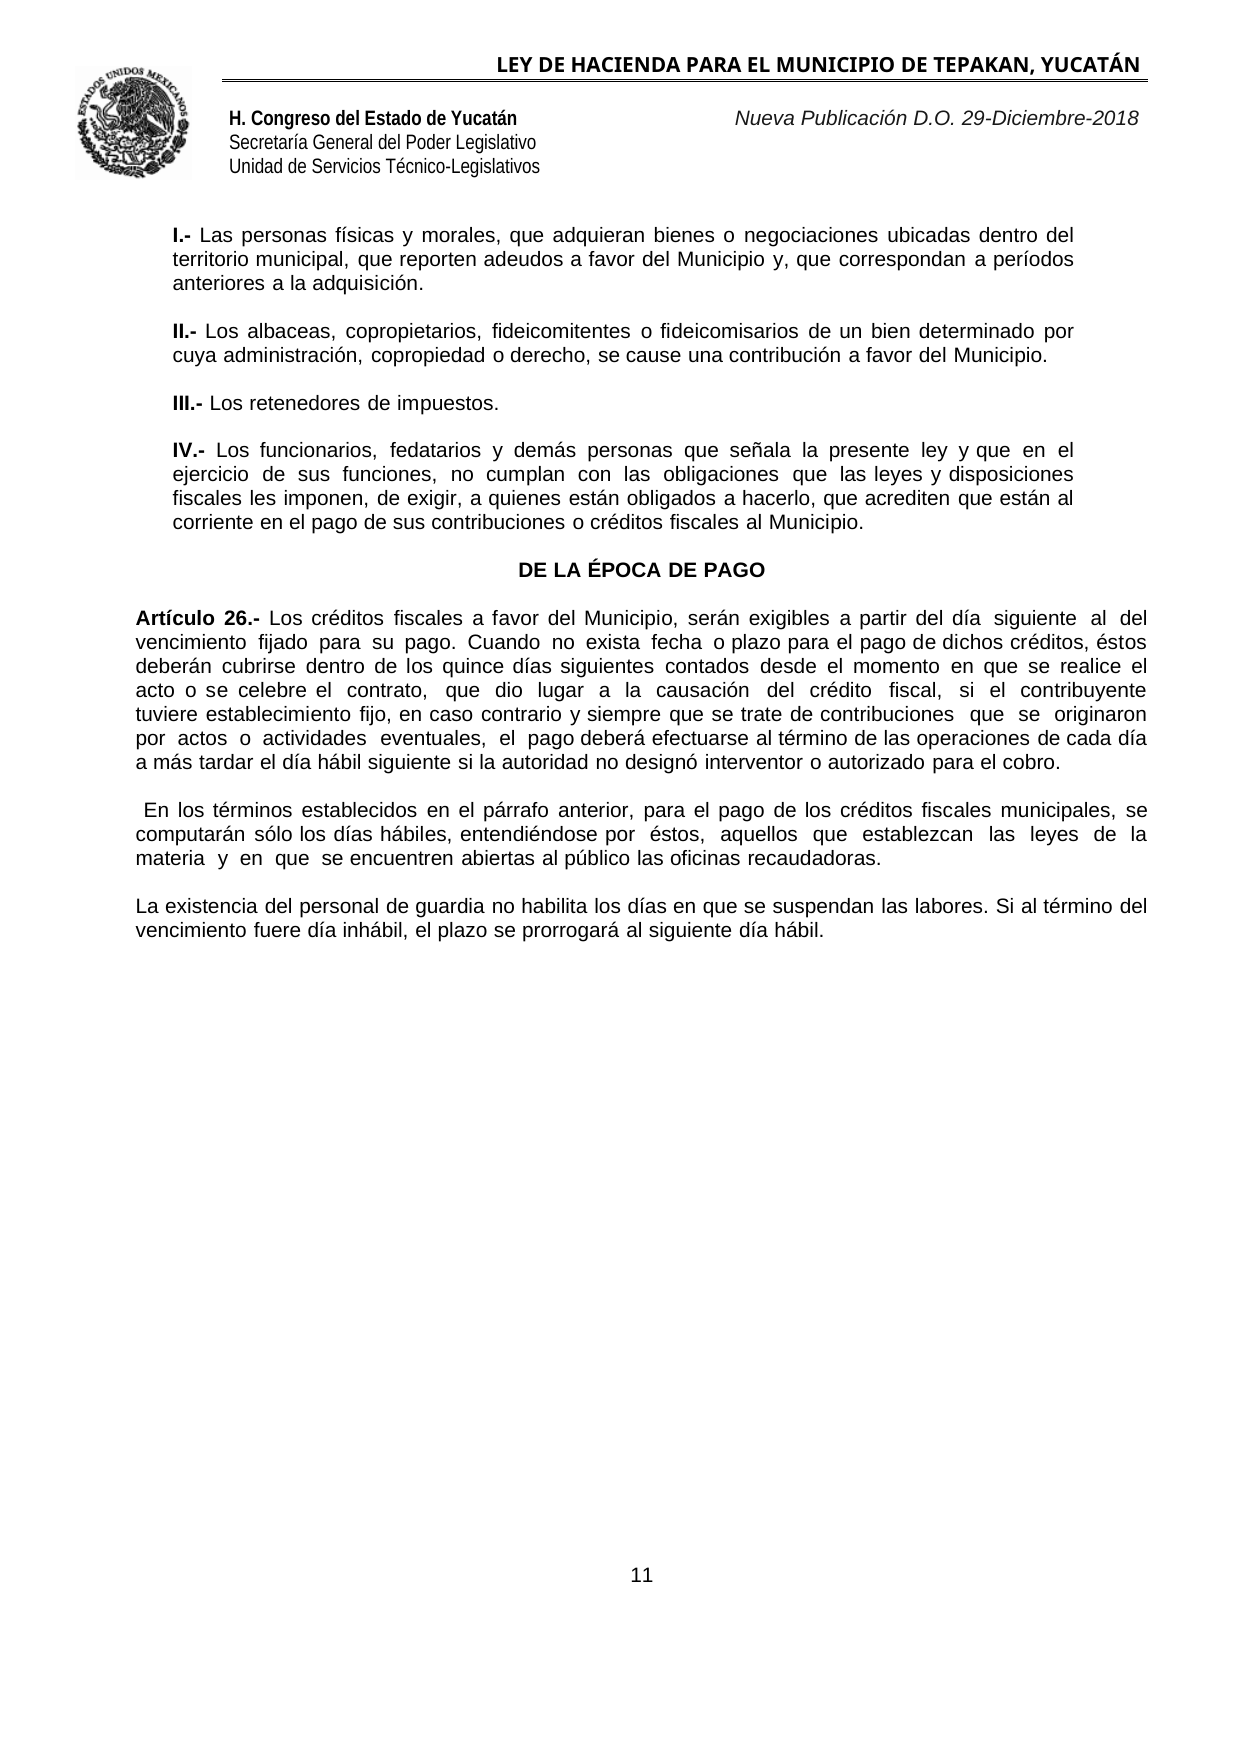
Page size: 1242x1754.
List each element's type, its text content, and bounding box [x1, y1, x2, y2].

text En los términos establecidos en el párrafo anterior, para el pago de los créditos fiscales municipales, se computarán sólo los días hábiles, entendiéndose por éstos, aquellos que establezcan las leyes de la materia y en que se encuentren abiertas al público las oficinas recaudadoras. [135, 798, 1148, 869]
text IV.- Los funcionarios, fedatarios y demás personas que señala la presente ley y que en el ejercicio de sus funciones, no cumplan con las obligaciones que las leyes y disposiciones fiscales les imponen, de exigir, a quienes están obligados a hacerlo, que acrediten que están al corriente en el pago de sus contribuciones o créditos fiscales al Municipio. [172, 438, 1074, 534]
text II.- Los albaceas, copropietarios, fideicomitentes o fideicomisarios de un bien determinado por cuya administración, copropiedad o derecho, se cause una contribución a favor del Municipio. [172, 318, 1074, 366]
text La existencia del personal de guardia no habilita los días en que se suspendan las labores. Si al término del vencimiento fuere día inhábil, el plazo se prorrogará al siguiente día hábil. [135, 893, 1148, 941]
text III.- Los retenedores de impuestos. [172, 390, 553, 414]
text Artículo 26.- Los créditos fiscales a favor del Municipio, serán exigibles a partir del día siguiente al del vencimiento fijado para su pago. Cuando no exista fecha o plazo para el pago de dichos créditos, éstos deberán cubrirse dentro de los quince días siguientes contados desde el momento en que se realice el acto o se celebre el contrato, que dio lugar a la causación del crédito fiscal, si el contribuyente tuviere establecimiento fijo, en caso contrario y siempre que se trate de contribuciones que se originaron por actos o actividades eventuales, el pago deberá efectuarse al término de las operaciones de cada día a más tardar el día hábil siguiente si la autoridad no designó interventor o autorizado para el cobro. [135, 606, 1148, 774]
text DE LA ÉPOCA DE PAGO [135, 558, 1148, 582]
text I.- Las personas físicas y morales, que adquieran bienes o negociaciones ubicadas dentro del territorio municipal, que reporten adeudos a favor del Municipio y, que correspondan a períodos anteriores a la adquisición. [172, 223, 1074, 294]
